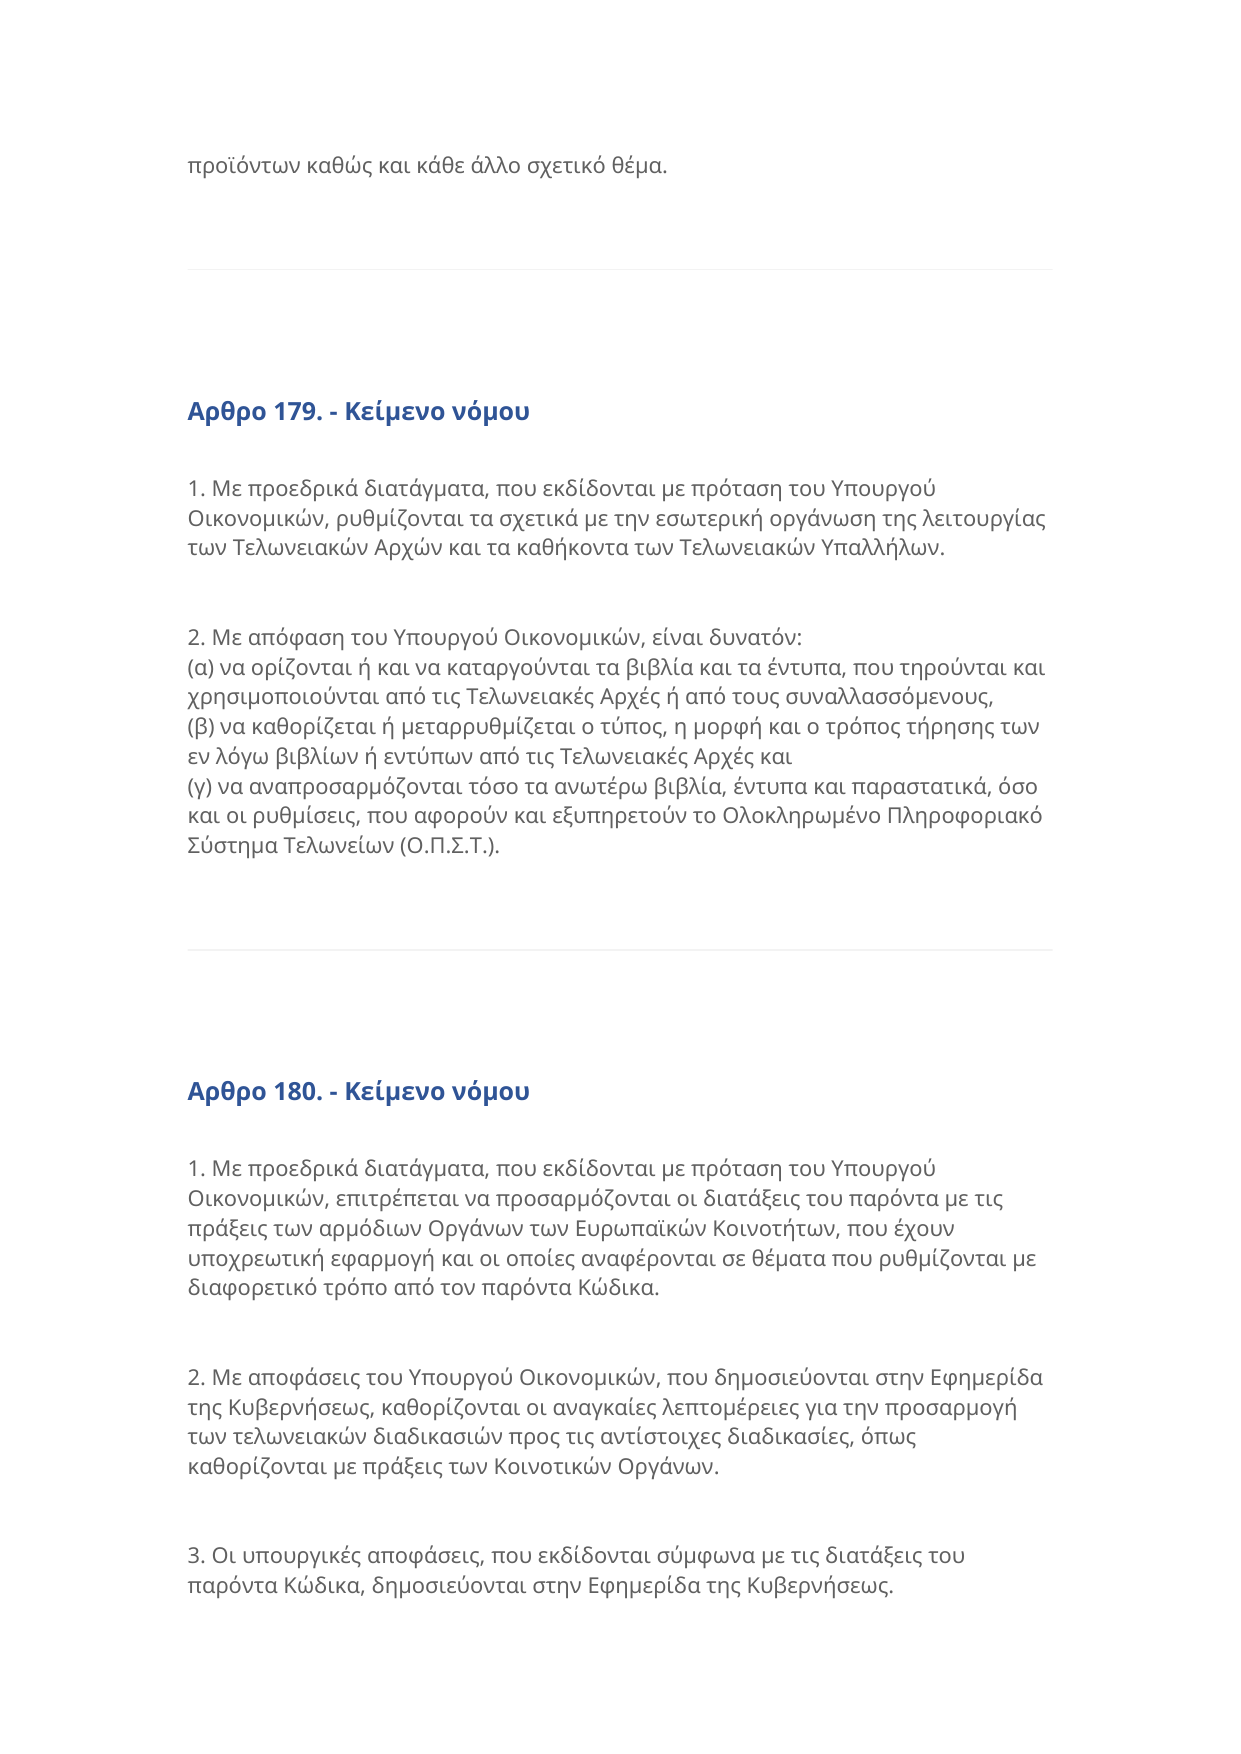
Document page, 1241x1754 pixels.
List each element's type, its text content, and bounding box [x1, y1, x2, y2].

text 1. Με προεδρικά διατάγματα, που εκδίδονται με πρόταση του Υπουργού Οικονομικών, ρυθμίζονται τα σχετικά με την εσωτερική οργάνωση της λειτουργίας των Τελωνειακών Αρχών και τα καθήκοντα των Τελωνειακών Υπαλλήλων. 2. Με απόφαση του Υπουργού Οικονομικών, είναι δυνατόν: (α) να ορίζονται ή και να καταργούνται τα βιβλία και τα έντυπα, που τηρούνται και χρησιμοποιούνται από τις Τελωνειακές Αρχές ή από τους συναλλασσόμενους, (β) να καθορίζεται ή μεταρρυθμίζεται ο τύπος, η μορφή και ο τρόπος τήρησης των εν λόγω βιβλίων ή εντύπων από τις Τελωνειακές Αρχές και (γ) να αναπροσαρμόζονται τόσο τα ανωτέρω βιβλία, έντυπα και παραστατικά, όσο και οι ρυθμίσεις, που αφορούν και εξυπηρετούν το Ολοκληρωμένο Πληροφοριακό Σύστημα Τελωνείων (Ο.Π.Σ.Τ.). [187, 443, 1053, 919]
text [187, 1123, 1053, 1600]
subtitle Αρθρο 180. - Κείμενο νόμου [187, 1074, 1053, 1108]
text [187, 150, 1053, 238]
subtitle Αρθρο 179. - Κείμενο νόμου [187, 393, 1053, 427]
